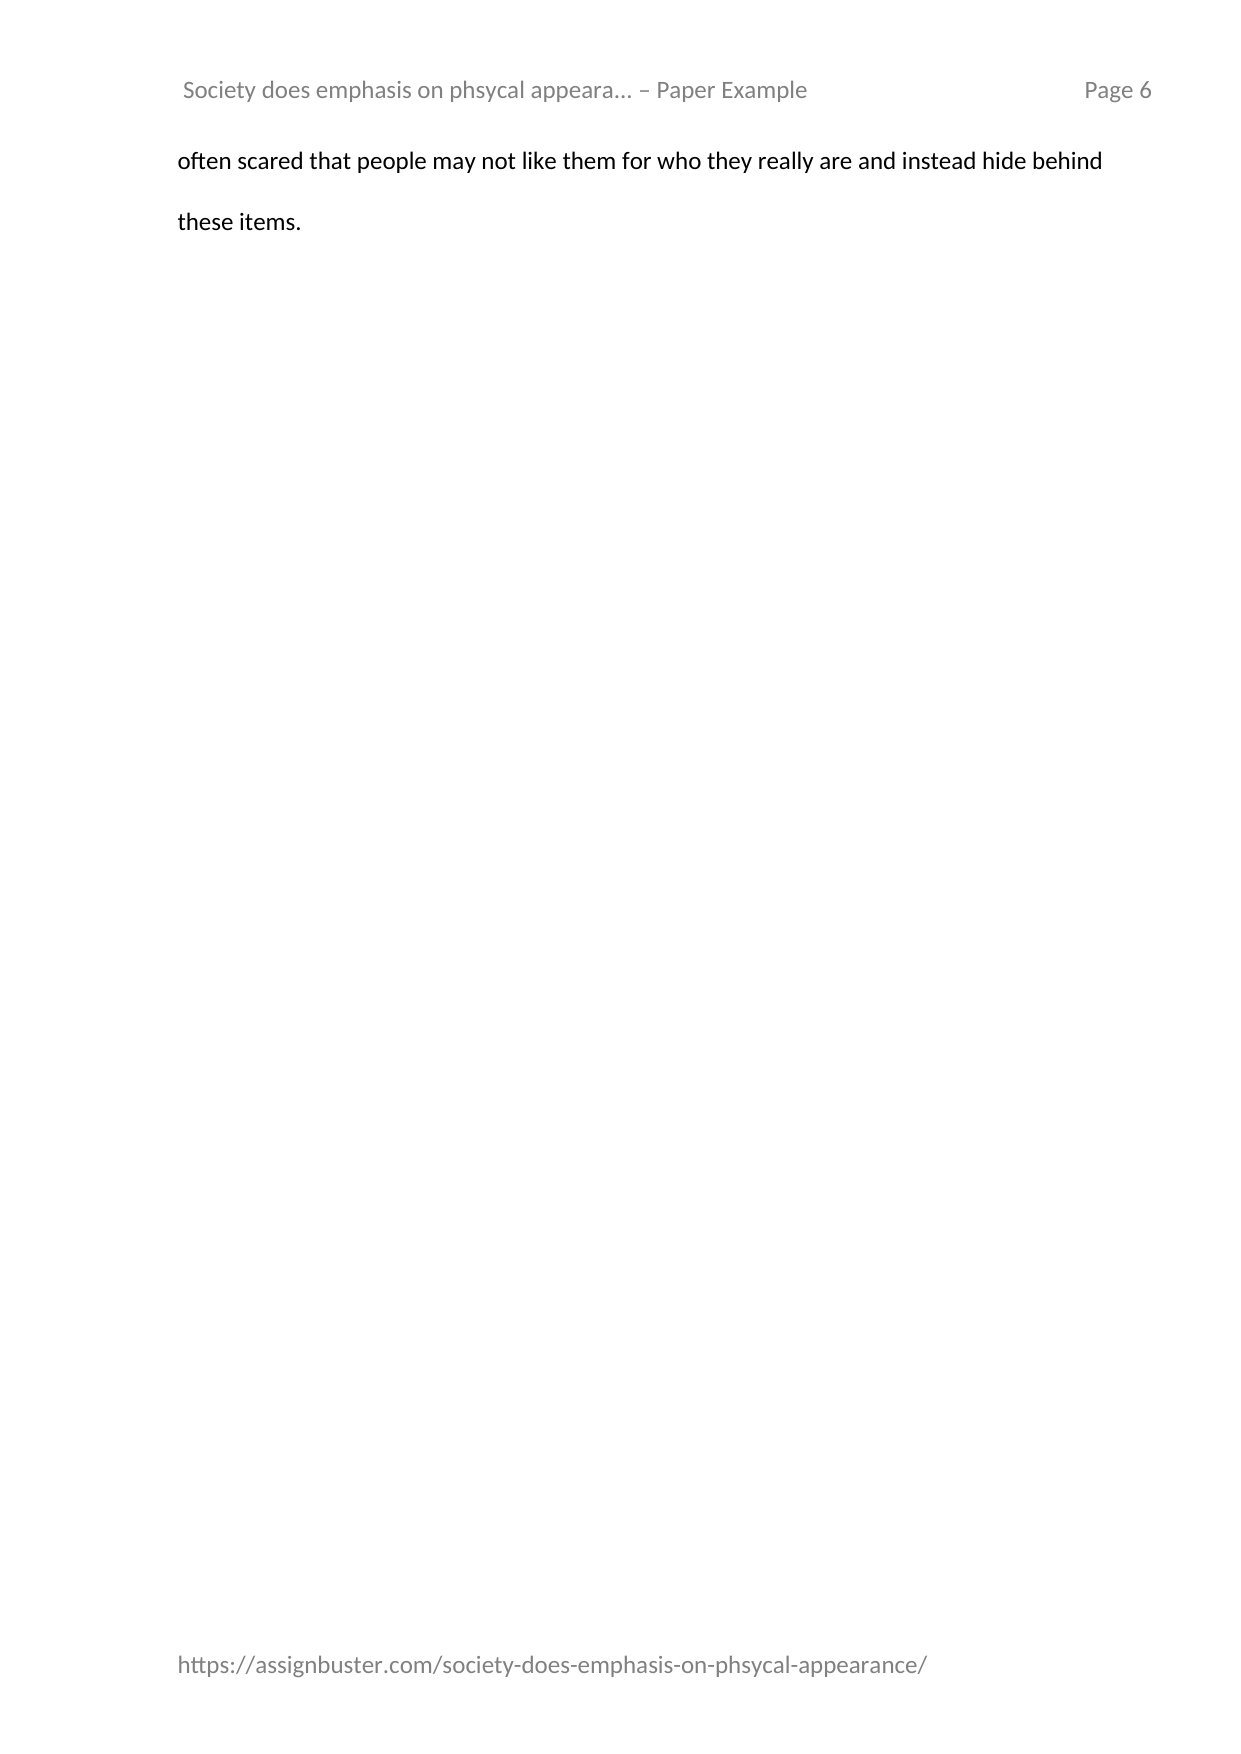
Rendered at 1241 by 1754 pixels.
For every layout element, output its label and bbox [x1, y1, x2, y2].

text [177, 145, 1152, 237]
